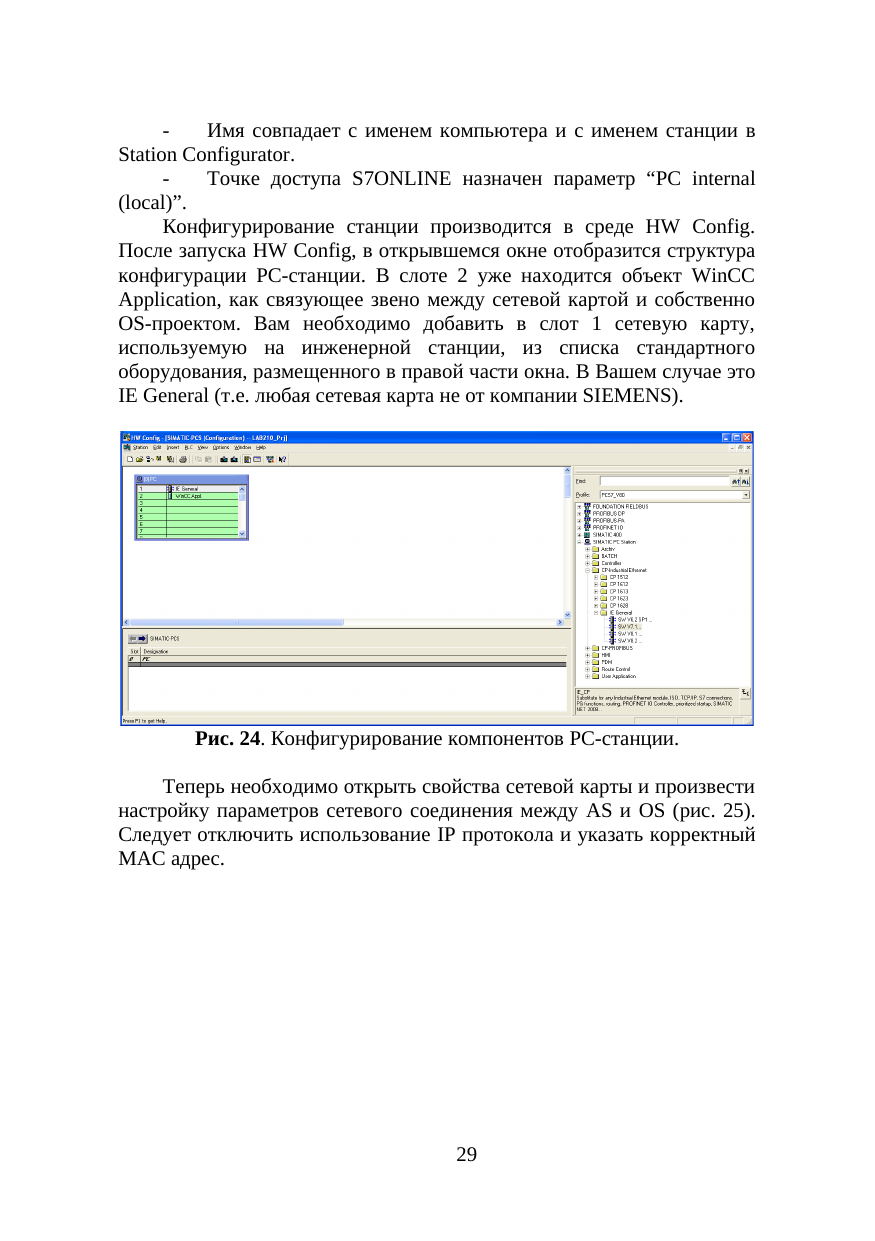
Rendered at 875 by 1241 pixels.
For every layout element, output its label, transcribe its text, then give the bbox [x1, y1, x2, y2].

text Рис. 24. Конфигурирование компонентов PC-станции. [118, 726, 756, 750]
list Точке доступа S7ONLINE назначен параметр “PC internal (local)”. [118, 166, 756, 214]
picture [120, 431, 754, 726]
text Теперь необходимо открыть свойства сетевой карты и произвести настройку параметров сетевого соединения между AS и OS (рис. 25). Следует отключить использование IP протокола и указать корректный MAC адрес. [118, 774, 756, 870]
list Имя совпадает с именем компьютера и с именем станции в Station Configurator. [118, 118, 756, 166]
text Конфигурирование станции производится в среде HW Config. После запуска HW Config, в открывшемся окне отобразится структура конфигурации PC-станции. В слоте 2 уже находится объект WinCC Application, как связующее звено между сетевой картой и собственно OS-проектом. Вам необходимо добавить в слот 1 сетевую карту, используемую на инженерной станции, из списка стандартного оборудования, размещенного в правой части окна. В Вашем случае это IE General (т.е. любая сетевая карта не от компании SIEMENS). [118, 214, 756, 407]
